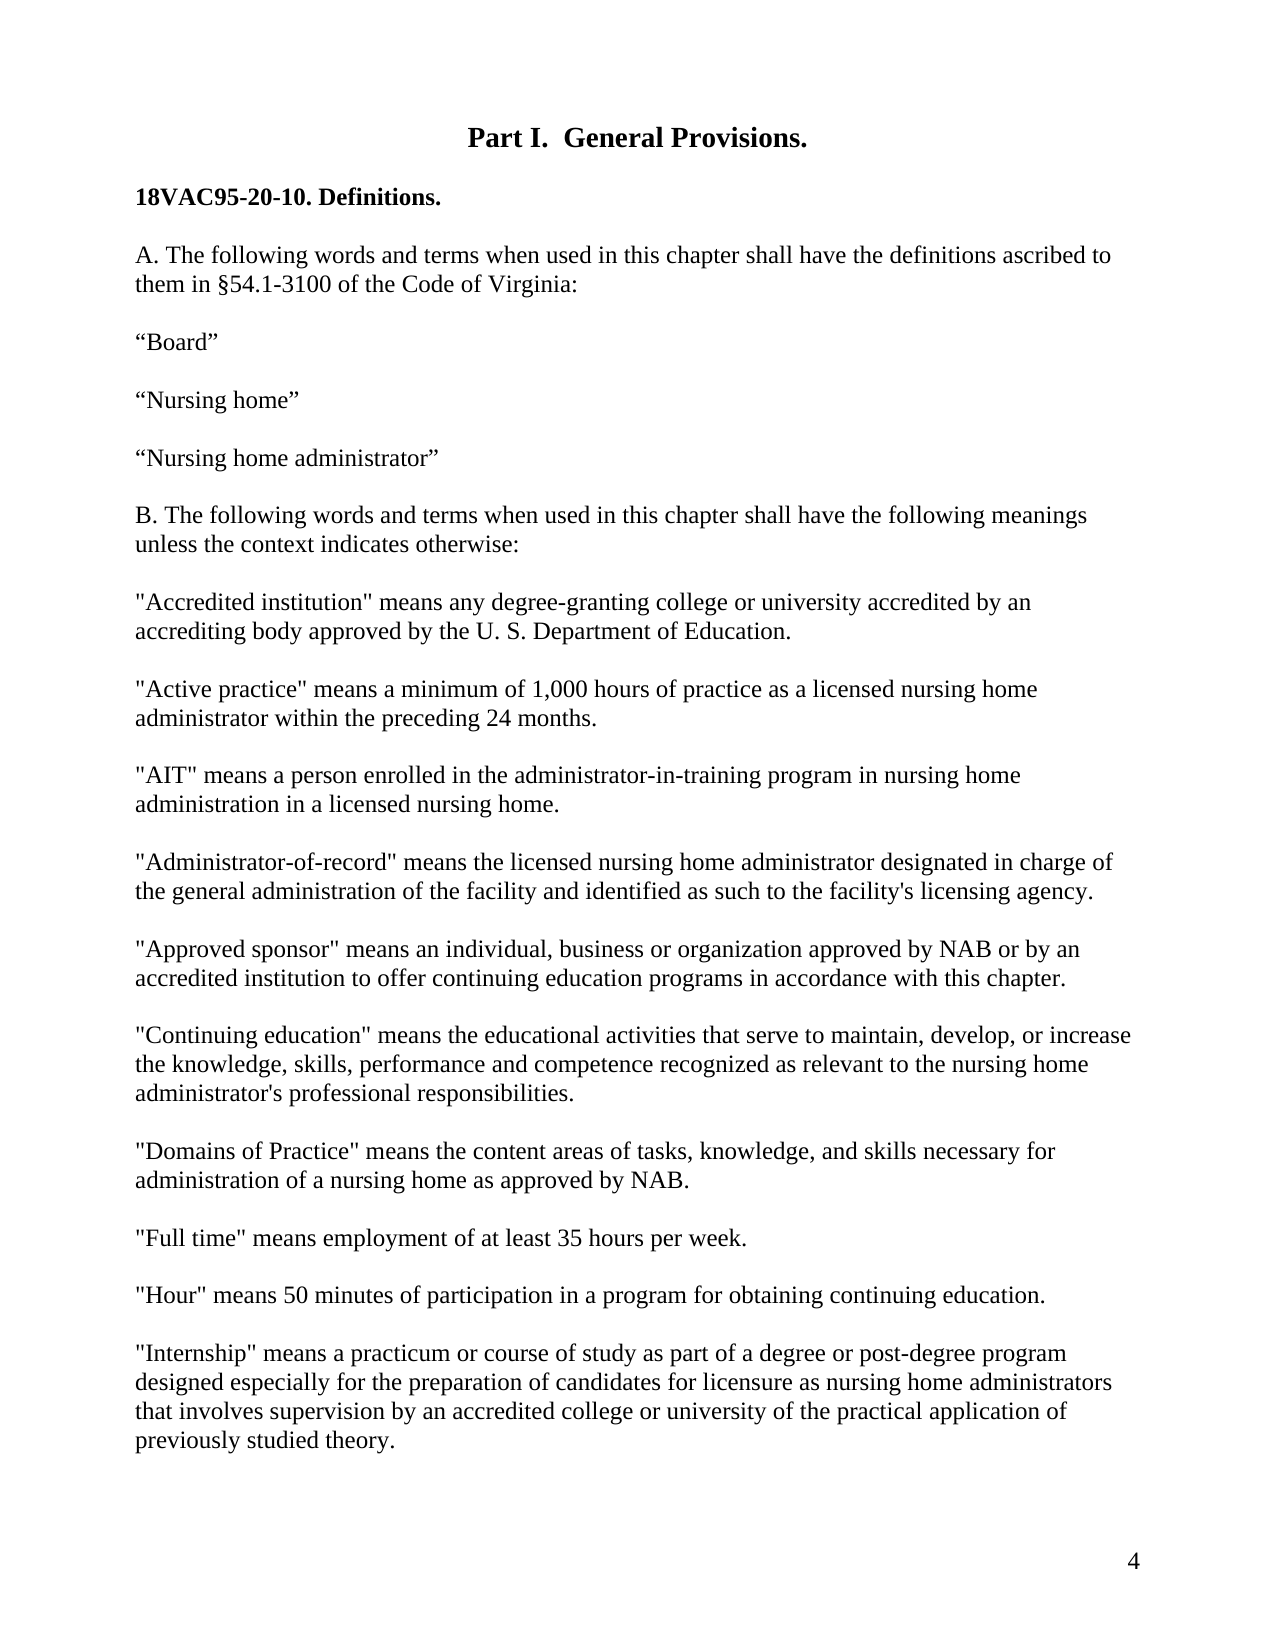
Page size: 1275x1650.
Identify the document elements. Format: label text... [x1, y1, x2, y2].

subtitle 18VAC95-20-10. Definitions. [135, 182, 1140, 211]
text "Full time" means employment of at least 35 hours per week. [135, 1223, 1140, 1251]
text "AIT" means a person enrolled in the administrator-in-training program in nursing home administration in a licensed nursing home. [135, 761, 1140, 818]
text “Nursing home administrator” [135, 443, 1140, 471]
text “Board” [135, 327, 1140, 356]
text B. The following words and terms when used in this chapter shall have the following meanings unless the context indicates otherwise: [135, 501, 1140, 558]
text "Approved sponsor" means an individual, business or organization approved by NAB or by an accredited institution to offer continuing education programs in accordance with this chapter. [135, 934, 1140, 991]
text "Domains of Practice" means the content areas of tasks, knowledge, and skills necessary for administration of a nursing home as approved by NAB. [135, 1136, 1140, 1193]
text A. The following words and terms when used in this chapter shall have the definitions ascribed to them in §54.1-3100 of the Code of Virginia: [135, 240, 1140, 298]
text “Nursing home” [135, 385, 1140, 413]
text "Hour" means 50 minutes of participation in a program for obtaining continuing education. [135, 1281, 1140, 1309]
text "Continuing education" means the educational activities that serve to maintain, develop, or increase the knowledge, skills, performance and competence recognized as relevant to the nursing home administrator's professional responsibilities. [135, 1021, 1140, 1107]
text "Active practice" means a minimum of 1,000 hours of practice as a licensed nursing home administrator within the preceding 24 months. [135, 674, 1140, 731]
subtitle Part I. General Provisions. [135, 120, 1140, 153]
text "Administrator-of-record" means the licensed nursing home administrator designated in charge of the general administration of the facility and identified as such to the facility's licensing agency. [135, 847, 1140, 905]
text "Accredited institution" means any degree-granting college or university accredited by an accrediting body approved by the U. S. Department of Education. [135, 587, 1140, 645]
text "Internship" means a practicum or course of study as part of a degree or post-degree program designed especially for the preparation of candidates for licensure as nursing home administrators that involves supervision by an accredited college or university of the practical application of previously studied theory. [135, 1338, 1140, 1453]
